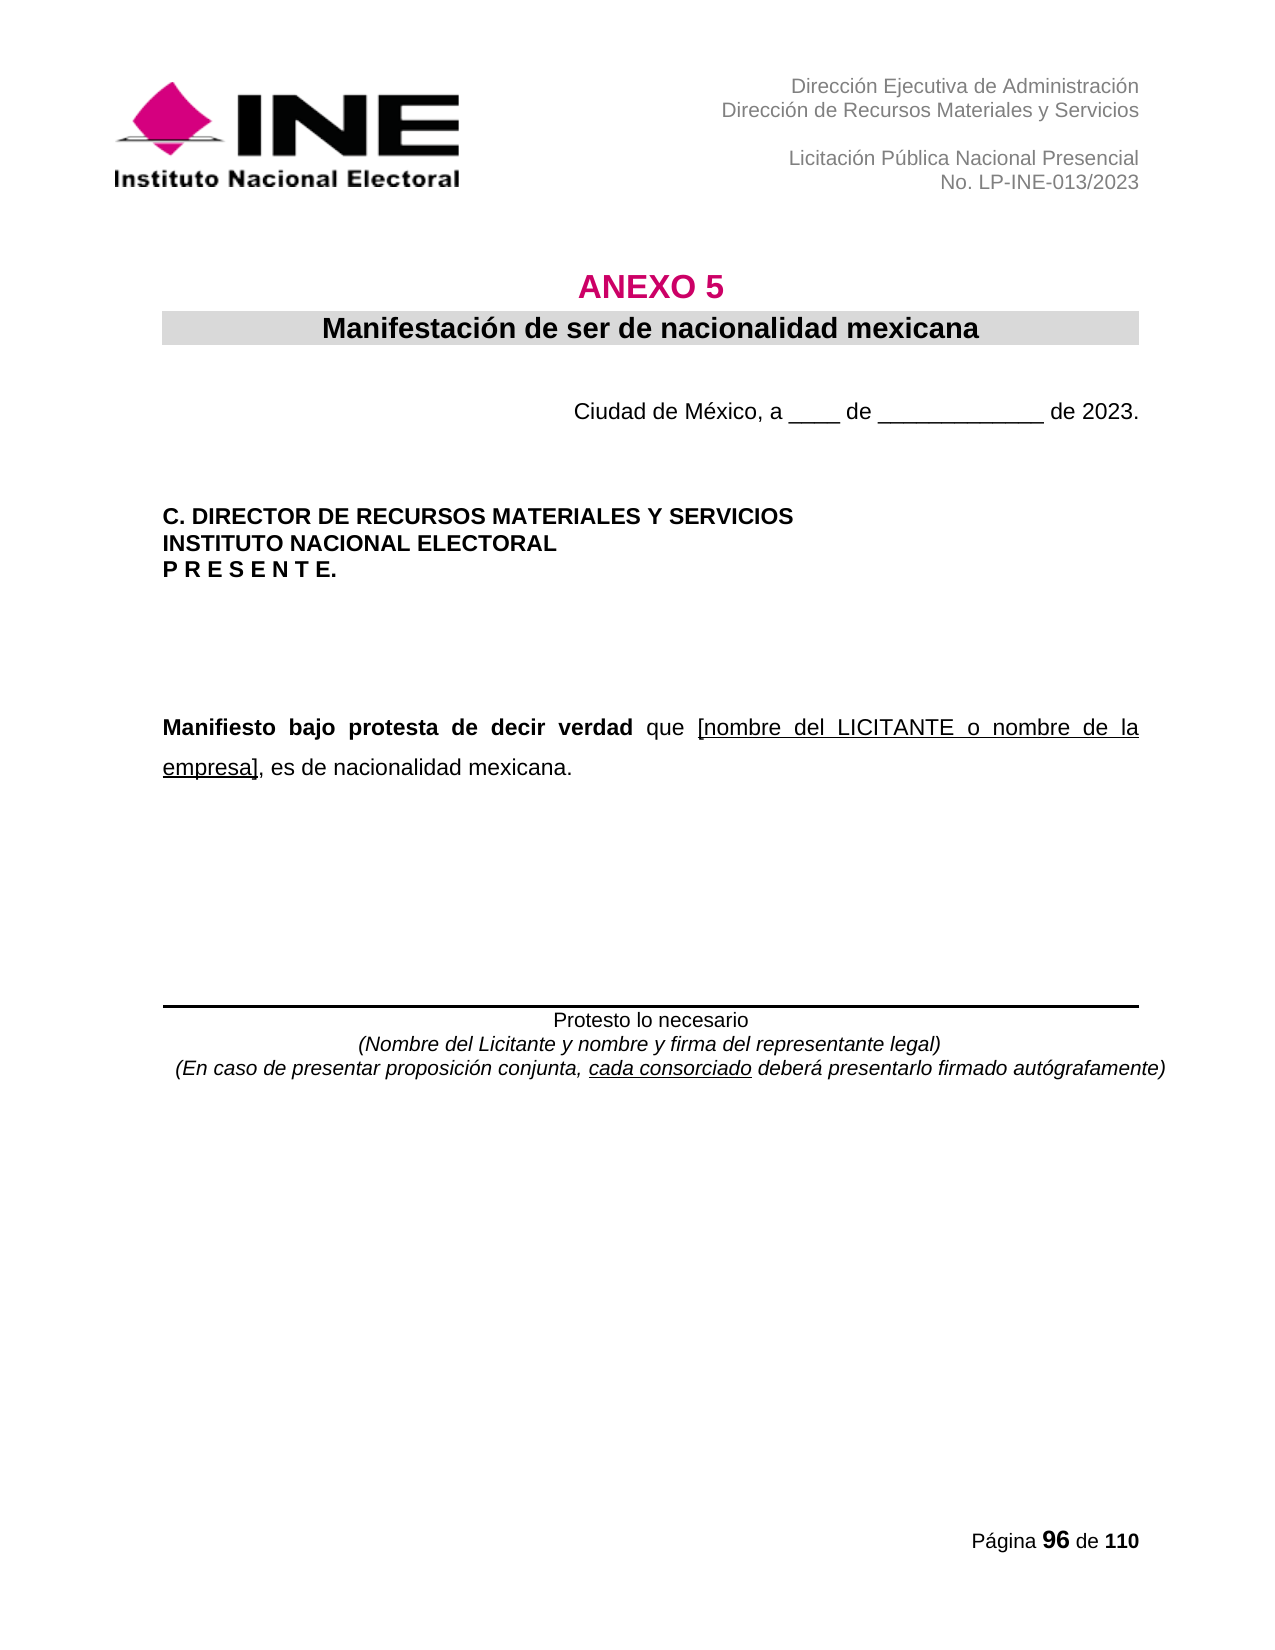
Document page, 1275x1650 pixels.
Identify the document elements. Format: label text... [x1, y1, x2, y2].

text (Nombre del Licitante y nombre y firma del representante legal) [162, 1032, 1139, 1056]
text Protesto lo necesario [162, 1008, 1139, 1032]
text Ciudad de México, a ____ de _____________ de 2023. [162, 398, 1139, 424]
text Manifestación de ser de nacionalidad mexicana [162, 311, 1139, 345]
text Manifiesto bajo protesta de decir verdad que [nombre del LICITANTE o nombre de la empresa], es de nacionalidad mexicana. [162, 714, 1139, 780]
subtitle ANEXO 5 [162, 267, 1139, 305]
text P R E S E N T E. [162, 556, 1139, 582]
text C. DIRECTOR DE RECURSOS MATERIALES Y SERVICIOS [162, 503, 1139, 529]
text (En caso de presentar proposición conjunta, cada consorciado deberá presentarlo firmado autógrafamente) [162, 1056, 1181, 1080]
text INSTITUTO NACIONAL ELECTORAL [162, 529, 1139, 556]
picture [115, 82, 459, 187]
